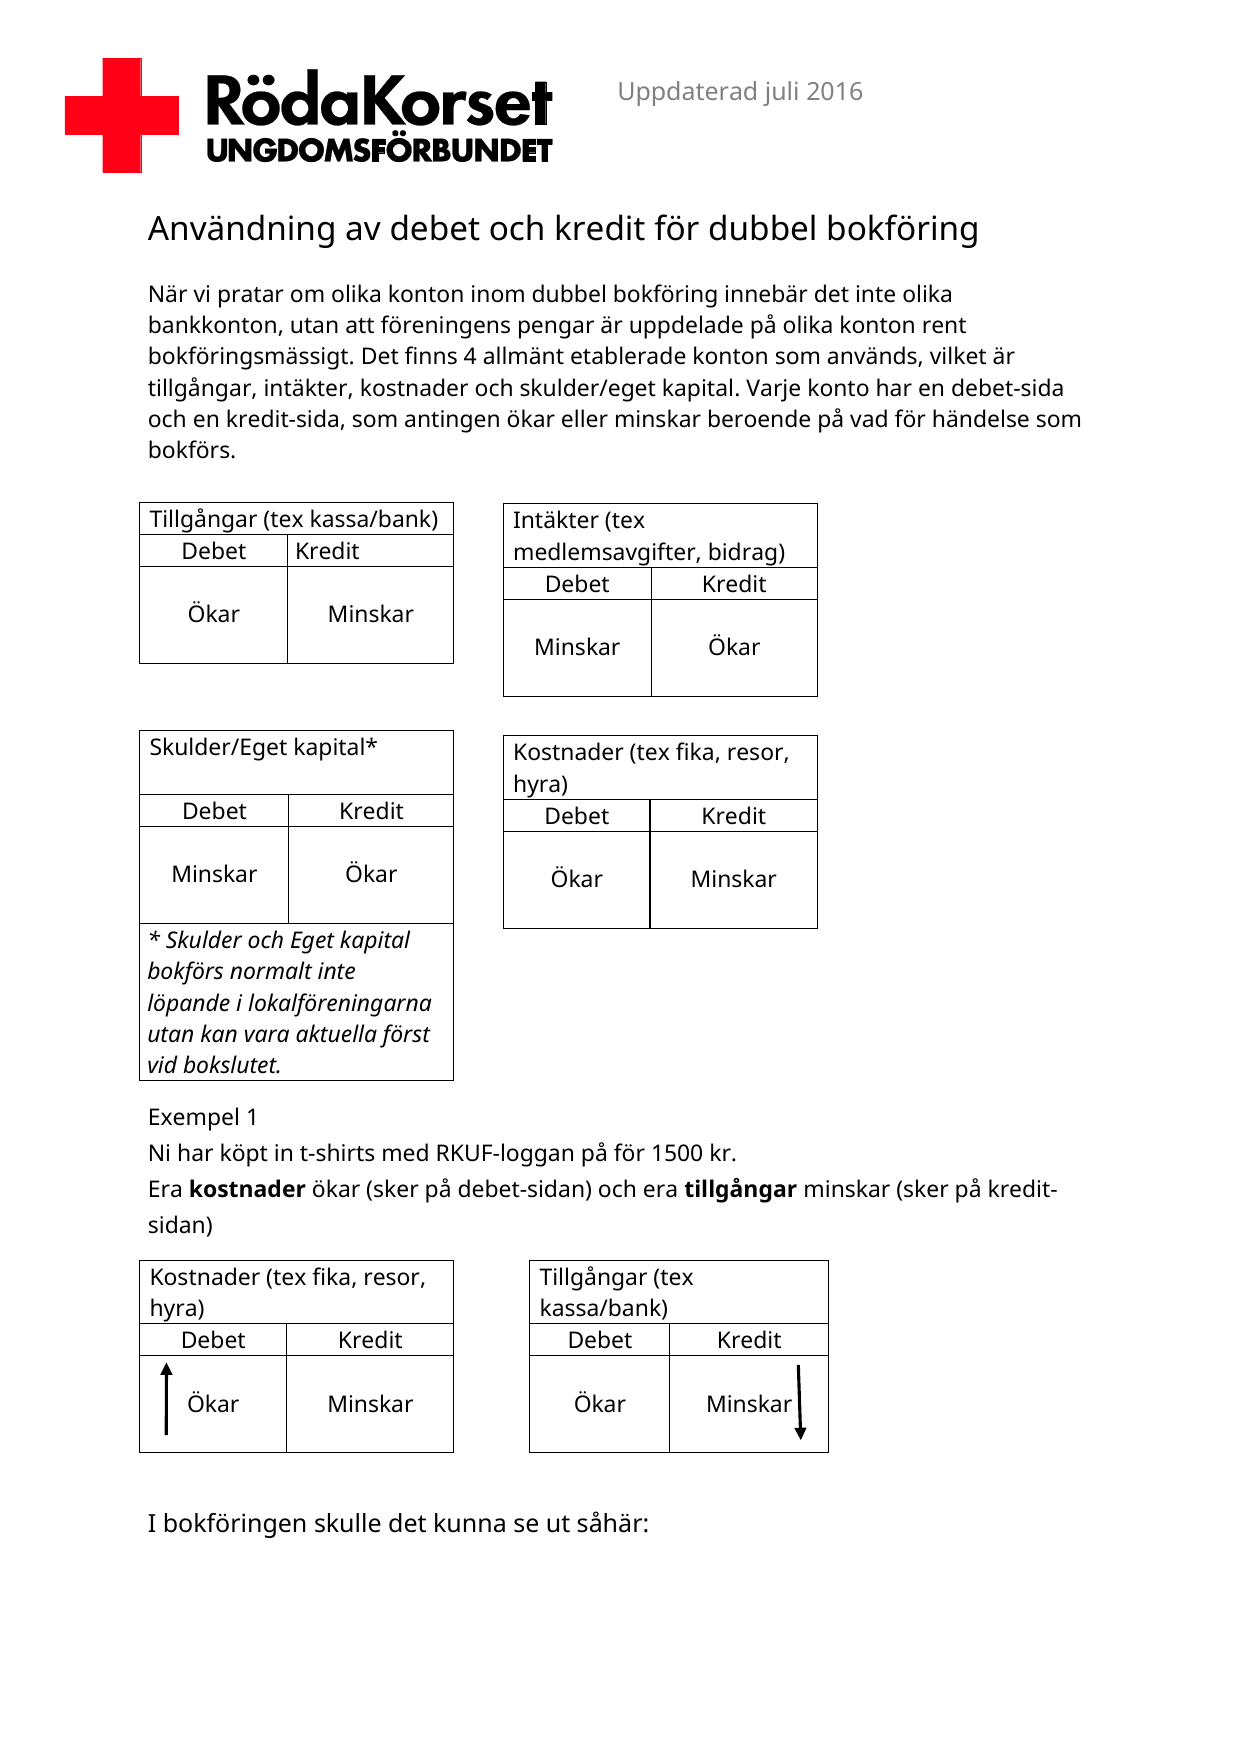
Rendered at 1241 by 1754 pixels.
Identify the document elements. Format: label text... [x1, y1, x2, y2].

table_cell Ökar [289, 827, 453, 923]
table_cell Kredit [651, 800, 817, 831]
table_header Intäkter (tex medlemsavgifter, bidrag) [504, 504, 817, 567]
table_cell Kredit [289, 795, 453, 826]
table_cell Kredit [670, 1324, 828, 1355]
table_cell Ökar [652, 600, 817, 696]
text När vi pratar om olika konton inom dubbel bokföring innebär det inte olika bankkonton, utan att föreningens pengar är uppdelade på olika konton rent bokföringsmässigt. Det finns 4 allmänt etablerade konton som används, vilket är tillgångar, intäkter, kostnader och skulder/eget kapital. Varje konto har en debet-sida och en kredit-sida, som antingen ökar eller minskar beroende på vad för händelse som bokförs. [148, 278, 1093, 493]
text I bokföringen skulle det kunna se ut såhär: [148, 1506, 1093, 1540]
table_cell Minskar [670, 1356, 828, 1452]
table_cell Debet [140, 795, 288, 826]
table_header Kostnader (tex fika, resor, hyra) [504, 736, 817, 799]
table_cell * Skulder och Eget kapital bokförs normalt inte löpande i lokalföreningarna utan kan vara aktuella först vid bokslutet. [140, 924, 453, 1080]
table_cell Minskar [140, 827, 288, 923]
table_cell Ökar [530, 1356, 669, 1452]
table_header Tillgångar (tex kassa/bank) [530, 1261, 828, 1323]
table_cell Kredit [288, 535, 453, 566]
table_header Tillgångar (tex kassa/bank) [140, 503, 453, 534]
table_cell Minskar [288, 567, 453, 663]
table_cell Minskar [287, 1356, 453, 1452]
text Användning av debet och kredit för dubbel bokföring [148, 204, 1093, 278]
table_cell Ökar [140, 1356, 286, 1452]
table_cell Kredit [287, 1324, 453, 1355]
table_cell Ökar [504, 832, 649, 928]
table_cell Kredit [652, 568, 817, 599]
table_header Kostnader (tex fika, resor, hyra) [140, 1261, 453, 1323]
table_cell Debet [140, 1324, 286, 1355]
table_header Skulder/Eget kapital* [140, 731, 453, 794]
table_cell Debet [530, 1324, 669, 1355]
text Exempel 1 Ni har köpt in t-shirts med RKUF-loggan på för 1500 kr. Era kostnader ökar (sker på debet-sidan) och era tillgångar minskar (sker på kredit-sidan) [148, 1101, 1093, 1240]
table_cell Minskar [504, 600, 651, 696]
table_cell Ökar [140, 567, 287, 663]
table_cell Debet [504, 800, 649, 831]
table_cell Debet [140, 535, 287, 566]
table_cell Debet [504, 568, 651, 599]
table_cell Minskar [651, 832, 817, 928]
